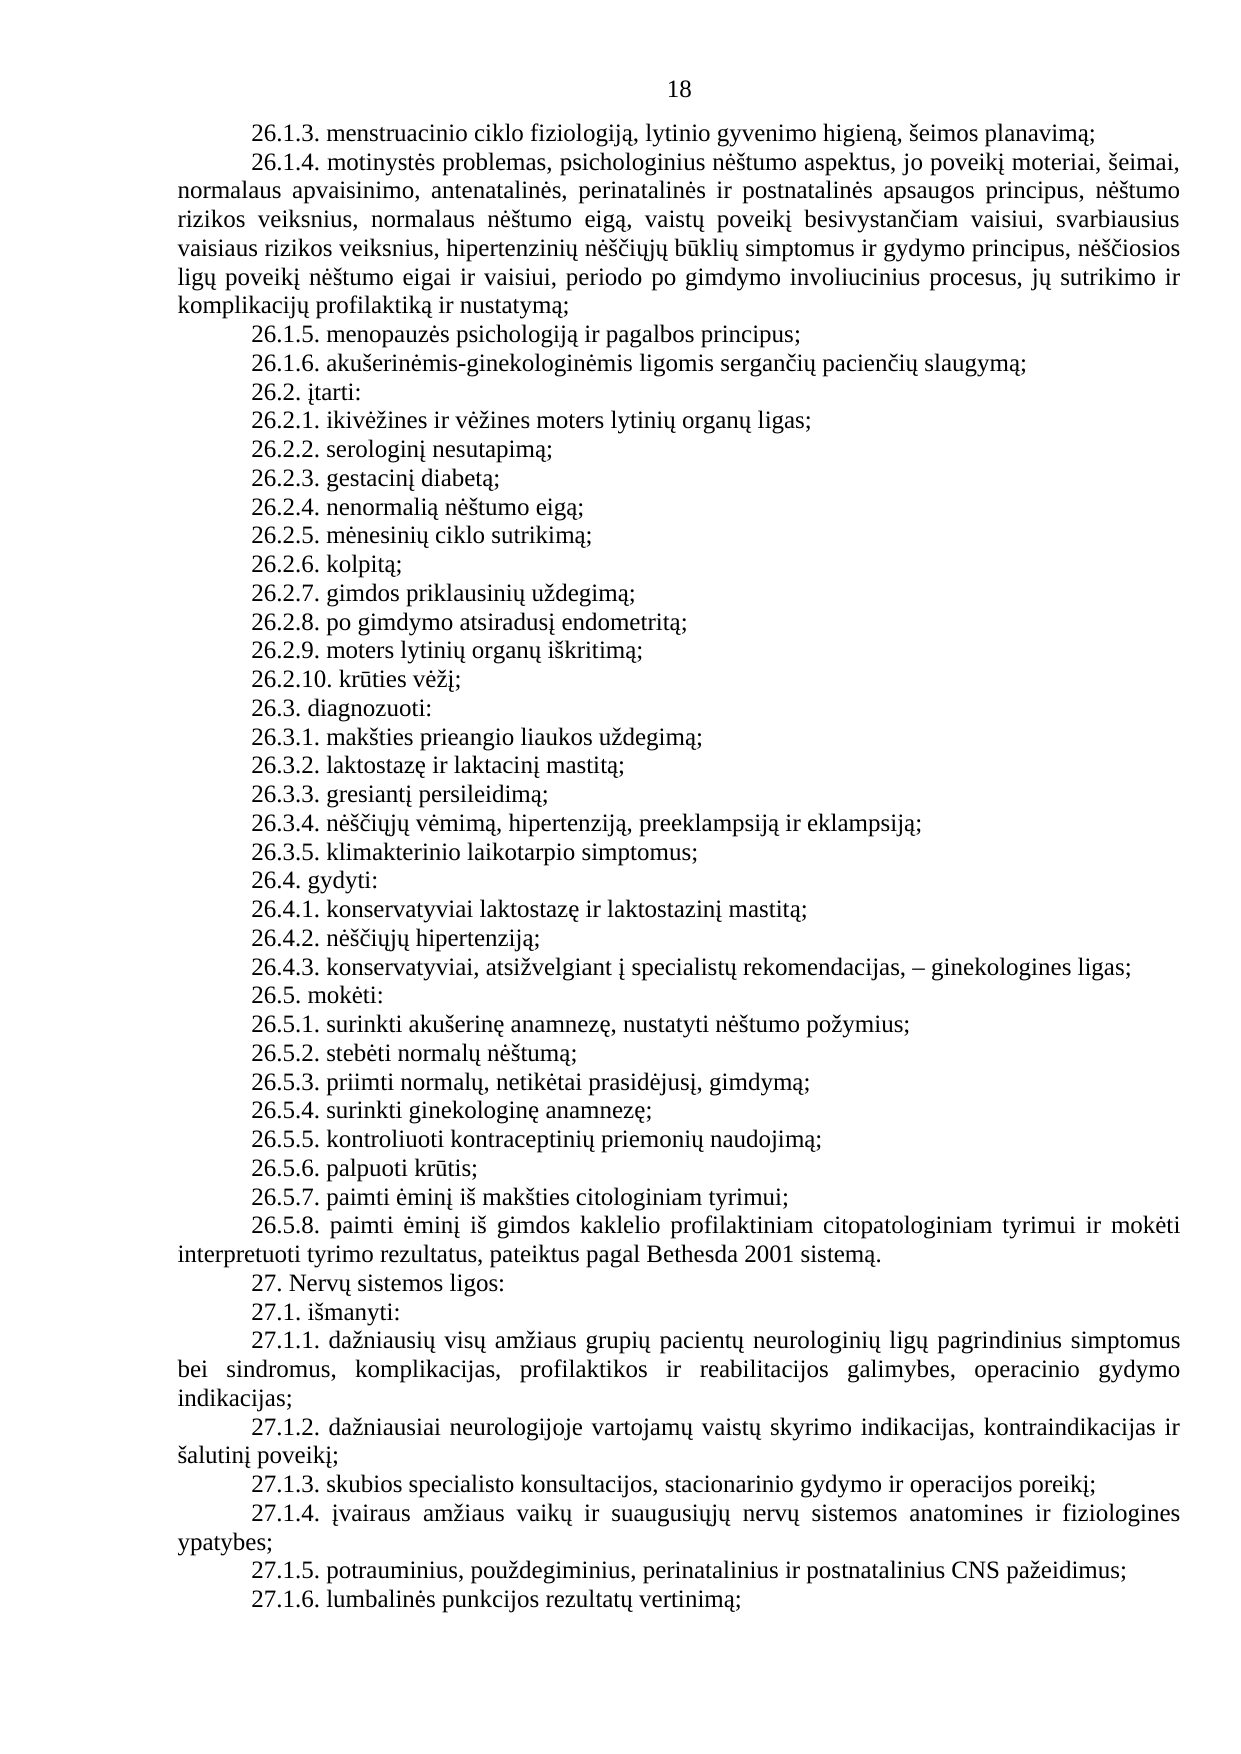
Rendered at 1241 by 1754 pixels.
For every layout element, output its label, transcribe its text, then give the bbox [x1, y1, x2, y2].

text 26.5.7. paimti ėminį iš makšties citologiniam tyrimui; [177, 1182, 1181, 1211]
text 26.2.1. ikivėžines ir vėžines moters lytinių organų ligas; [177, 406, 1181, 434]
text 26.5.5. kontroliuoti kontraceptinių priemonių naudojimą; [177, 1124, 1181, 1153]
text 26.2.7. gimdos priklausinių uždegimą; [177, 578, 1181, 607]
text 26.4.2. nėščiųjų hipertenziją; [177, 923, 1181, 952]
text 26.5.3. priimti normalų, netikėtai prasidėjusį, gimdymą; [177, 1067, 1181, 1096]
text 26.3.1. makšties prieangio liaukos uždegimą; [177, 722, 1181, 751]
text 26.3.5. klimakterinio laikotarpio simptomus; [177, 837, 1181, 866]
text 26.3. diagnozuoti: [177, 693, 1181, 722]
text 26.3.3. gresiantį persileidimą; [177, 779, 1181, 808]
text 26.2.6. kolpitą; [177, 549, 1181, 578]
text 27.1. išmanyti: [177, 1297, 1181, 1326]
text 26.2.4. nenormalią nėštumo eigą; [177, 492, 1181, 521]
text 26.2.8. po gimdymo atsiradusį endometritą; [177, 607, 1181, 636]
text 26.2.2. serologinį nesutapimą; [177, 434, 1181, 463]
text 26.5.1. surinkti akušerinę anamnezę, nustatyti nėštumo požymius; [177, 1009, 1181, 1038]
text 26.4.3. konservatyviai, atsižvelgiant į specialistų rekomendacijas, – ginekologines ligas; [177, 952, 1181, 981]
text 26.1.4. motinystės problemas, psichologinius nėštumo aspektus, jo poveikį moteriai, šeimai, normalaus apvaisinimo, antenatalinės, perinatalinės ir postnatalinės apsaugos principus, nėštumo rizikos veiksnius, normalaus nėštumo eigą, vaistų poveikį besivystančiam vaisiui, svarbiausius vaisiaus rizikos veiksnius, hipertenzinių nėščiųjų būklių simptomus ir gydymo principus, nėščiosios ligų poveikį nėštumo eigai ir vaisiui, periodo po gimdymo involiucinius procesus, jų sutrikimo ir komplikacijų profilaktiką ir nustatymą; [177, 147, 1181, 319]
text 26.5.4. surinkti ginekologinę anamnezę; [177, 1096, 1181, 1124]
text 26.2.10. krūties vėžį; [177, 664, 1181, 693]
text 26.4. gydyti: [177, 866, 1181, 894]
text 26.5. mokėti: [177, 981, 1181, 1009]
text 26.3.4. nėščiųjų vėmimą, hipertenziją, preeklampsiją ir eklampsiją; [177, 808, 1181, 837]
text 26.2.9. moters lytinių organų iškritimą; [177, 636, 1181, 664]
text 26.3.2. laktostazę ir laktacinį mastitą; [177, 751, 1181, 779]
text 26.4.1. konservatyviai laktostazę ir laktostazinį mastitą; [177, 894, 1181, 923]
text 26.2.5. mėnesinių ciklo sutrikimą; [177, 521, 1181, 549]
text 27. Nervų sistemos ligos: [177, 1268, 1181, 1297]
text 26.5.8. paimti ėminį iš gimdos kaklelio profilaktiniam citopatologiniam tyrimui ir mokėti interpretuoti tyrimo rezultatus, pateiktus pagal Bethesda 2001 sistemą. [177, 1211, 1181, 1268]
text 27.1.4. įvairaus amžiaus vaikų ir suaugusiųjų nervų sistemos anatomines ir fiziologines ypatybes; [177, 1498, 1181, 1556]
text 26.1.3. menstruacinio ciklo fiziologiją, lytinio gyvenimo higieną, šeimos planavimą; [177, 118, 1181, 147]
text 27.1.2. dažniausiai neurologijoje vartojamų vaistų skyrimo indikacijas, kontraindikacijas ir šalutinį poveikį; [177, 1412, 1181, 1469]
text 26.5.2. stebėti normalų nėštumą; [177, 1038, 1181, 1067]
text 27.1.1. dažniausių visų amžiaus grupių pacientų neurologinių ligų pagrindinius simptomus bei sindromus, komplikacijas, profilaktikos ir reabilitacijos galimybes, operacinio gydymo indikacijas; [177, 1326, 1181, 1412]
text 26.1.5. menopauzės psichologiją ir pagalbos principus; [177, 319, 1181, 348]
text 27.1.3. skubios specialisto konsultacijos, stacionarinio gydymo ir operacijos poreikį; [177, 1469, 1181, 1498]
text 27.1.6. lumbalinės punkcijos rezultatų vertinimą; [177, 1584, 1181, 1613]
text 26.2. įtarti: [177, 377, 1181, 406]
text 26.5.6. palpuoti krūtis; [177, 1153, 1181, 1182]
text 26.2.3. gestacinį diabetą; [177, 463, 1181, 492]
text 26.1.6. akušerinėmis-ginekologinėmis ligomis sergančių pacienčių slaugymą; [177, 348, 1181, 377]
text 27.1.5. potrauminius, použdegiminius, perinatalinius ir postnatalinius CNS pažeidimus; [177, 1556, 1181, 1584]
